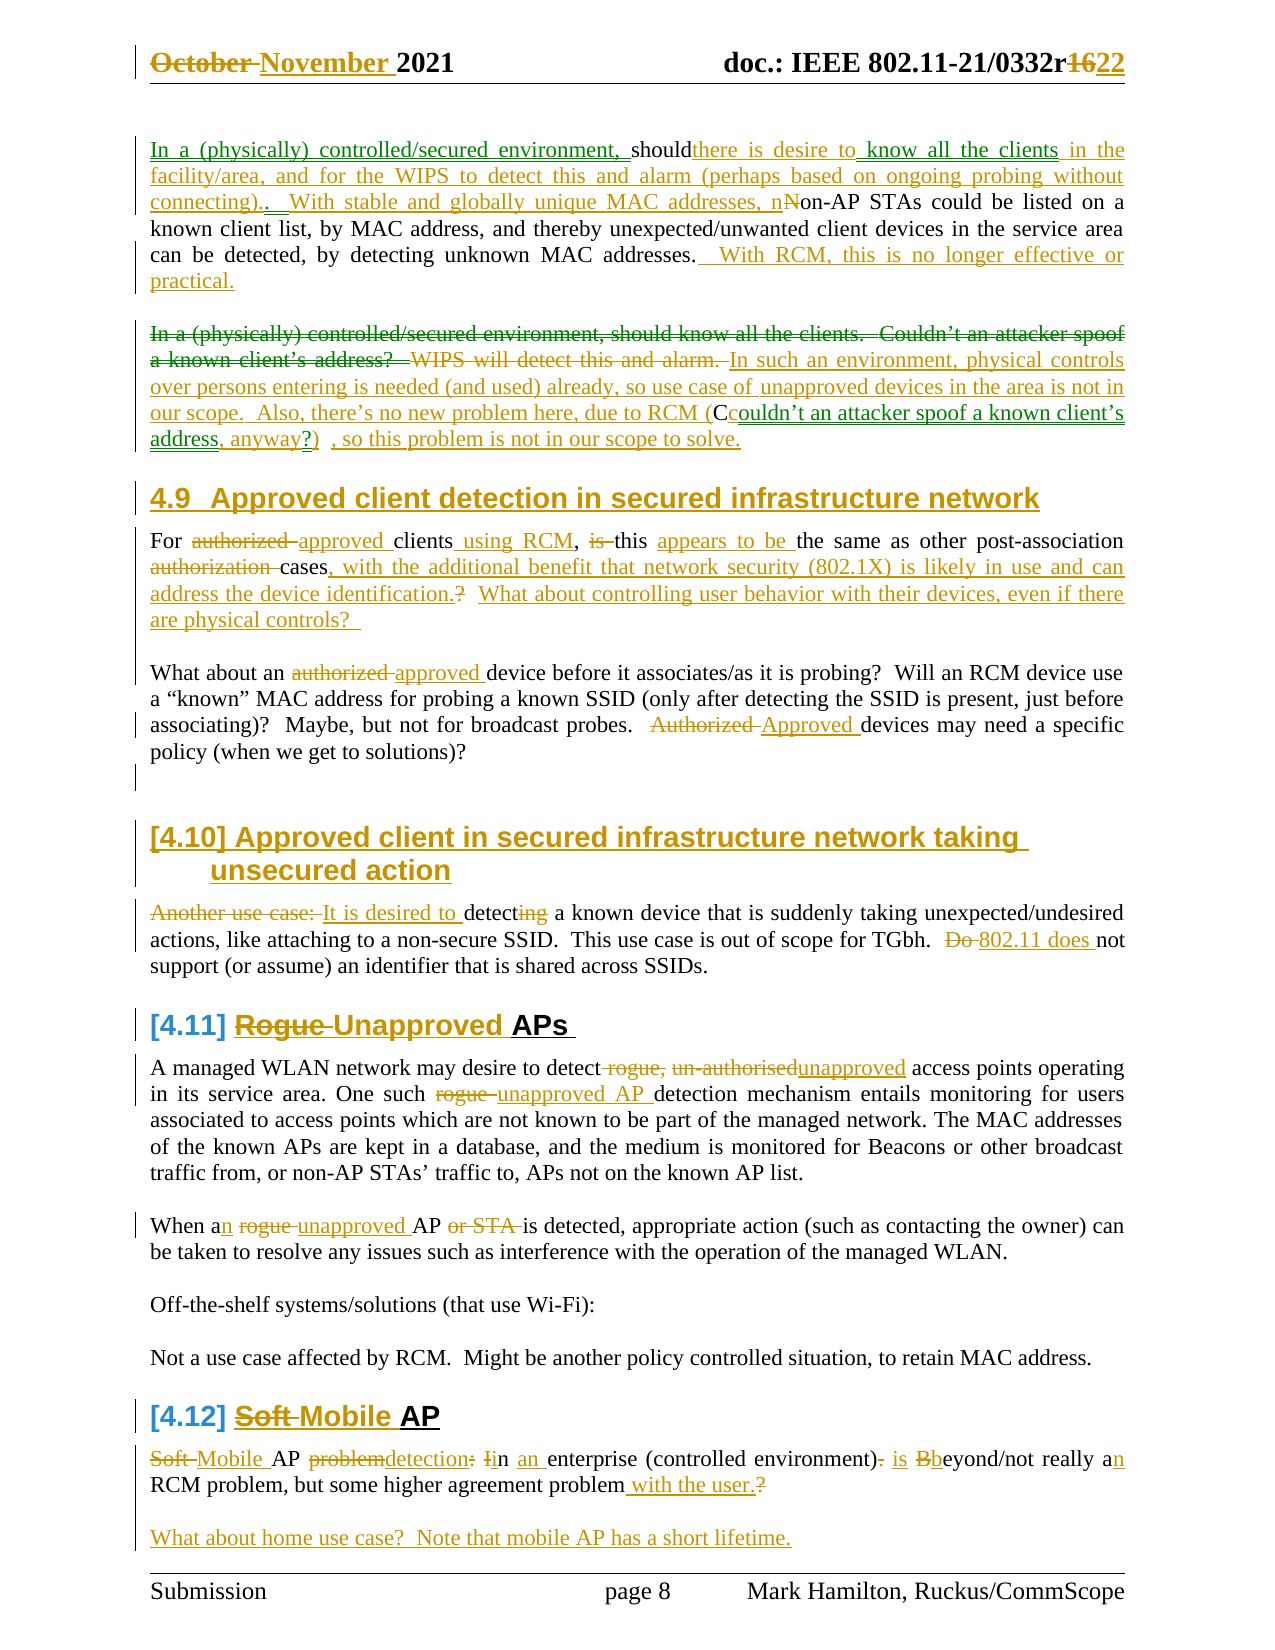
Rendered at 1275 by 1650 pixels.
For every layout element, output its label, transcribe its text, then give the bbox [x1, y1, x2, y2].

text Not a use case affected by RCM. Might be another policy controlled situation, to retain MAC address. [150, 1343, 1125, 1370]
text Off-the-shelf systems/solutions (that use Wi-Fi): [150, 1291, 1125, 1317]
text What about an device before it associates/as it is probing? Will an RCM device use a “known” MAC address for probing a known SSID (only after detecting the SSID is present, just before associating)? Maybe, but not for broadcast probes. devices may need a specific policy (when we get to solutions)? [150, 659, 1125, 764]
text AP n enterprise (controlled environment) eyond/not really a RCM problem, but some higher agreement problem [150, 1445, 1125, 1498]
text A managed WLAN network may desire to detect access points operating in its service area. One such detection mechanism entails monitoring for users associated to access points which are not known to be part of the managed network. The MAC addresses of the known APs are kept in a database, and the medium is monitored for Beacons or other broadcast traffic from, or non-AP STAs’ traffic to, APs not on the known AP list. [150, 1054, 1125, 1185]
text detect a known device that is suddenly taking unexpected/undesired actions, like attaching to a non-secure SSID. This use case is out of scope for TGbh. not support (or assume) an identifier that is shared across SSIDs. [150, 899, 1125, 978]
text on-AP STAs could be listed on a known client list, by MAC address, and thereby unexpected/unwanted client devices in the service area can be detected, by detecting unknown MAC addresses. [150, 136, 1125, 294]
subtitle AP [150, 1399, 1125, 1433]
subtitle APs [150, 1008, 1125, 1041]
text When a AP is detected, appropriate action (such as contacting the owner) can be taken to resolve any issues such as interference with the operation of the managed WLAN. [150, 1212, 1125, 1264]
text For clients, this the same as other post-association cases [150, 527, 1125, 632]
